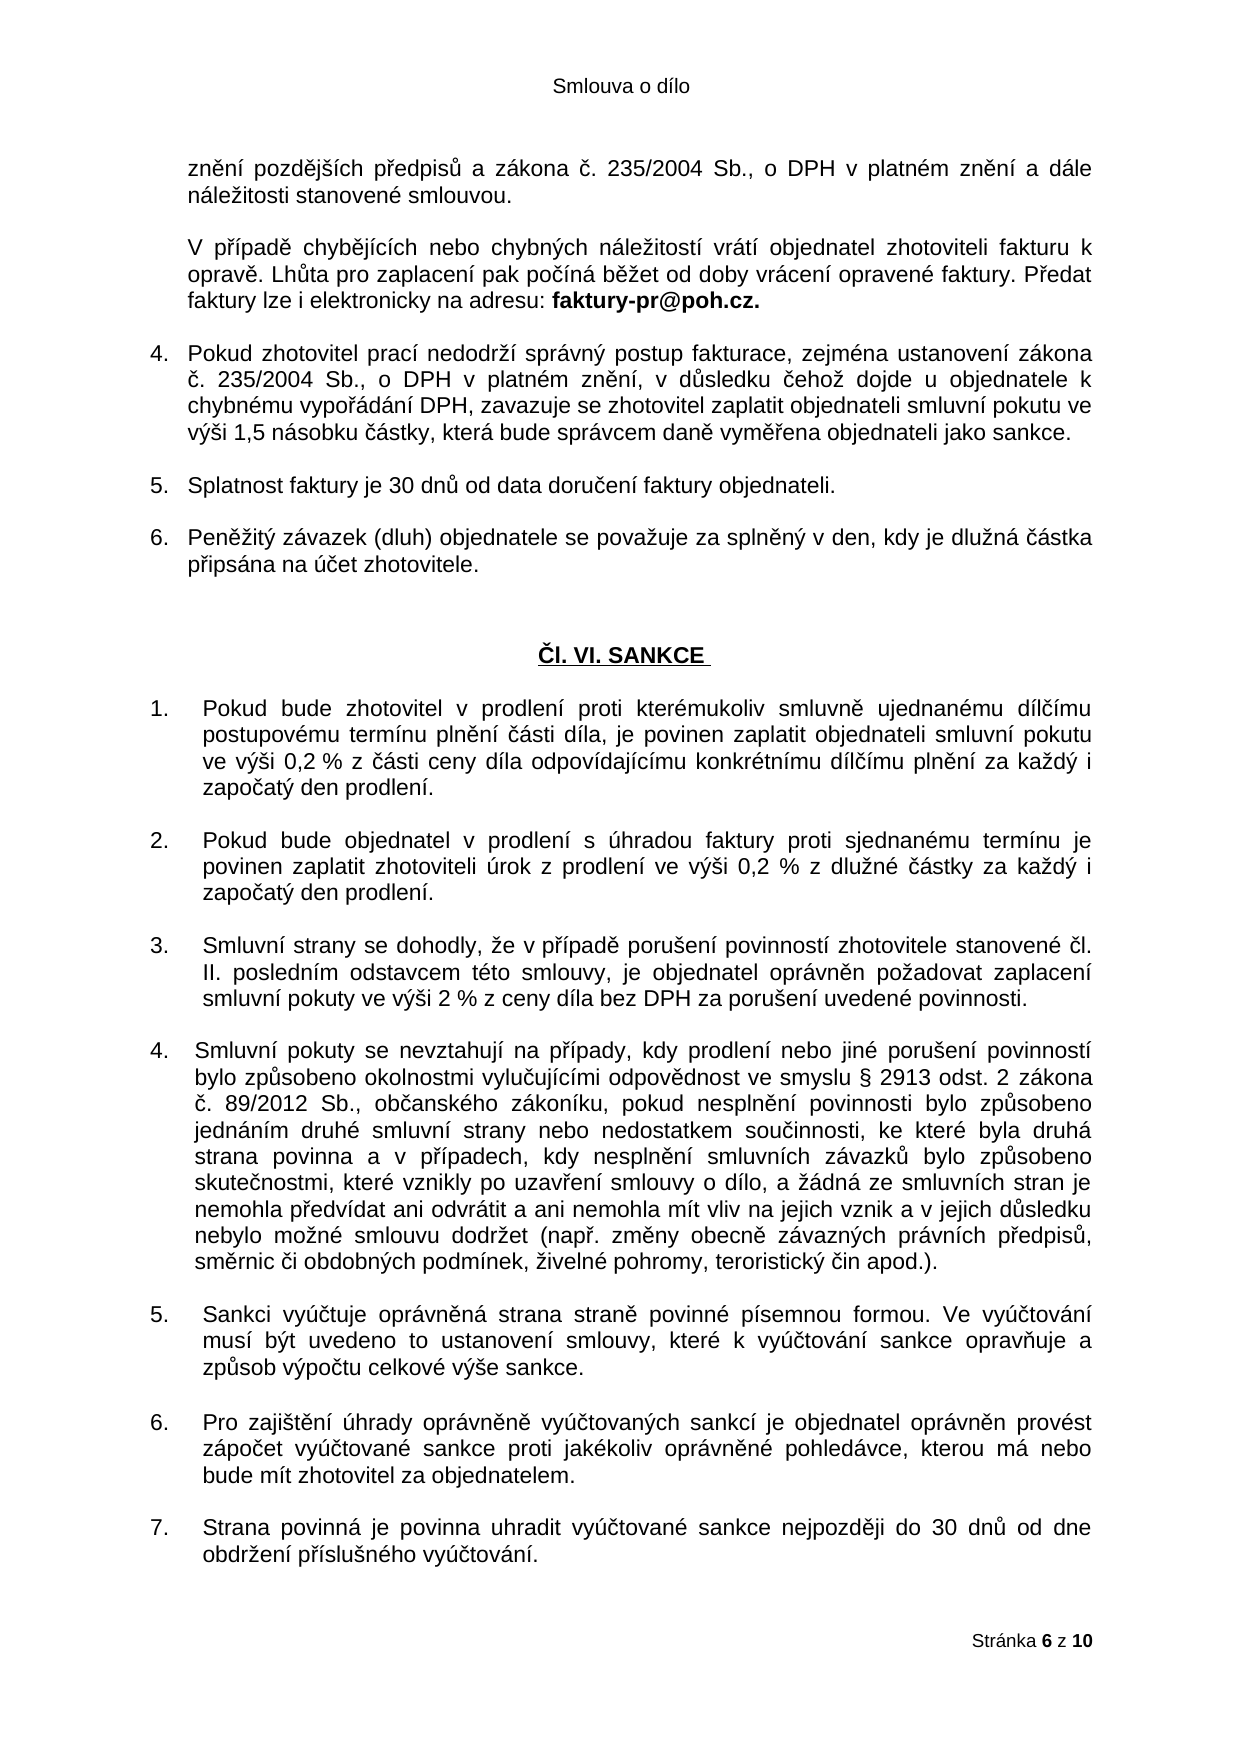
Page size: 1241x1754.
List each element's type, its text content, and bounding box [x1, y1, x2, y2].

list Pokud bude objednatel v prodlení s úhradou faktury proti sjednanému termínu je povinen zaplatit zhotoviteli úrok z prodlení ve výši 0,2 % z dlužné částky za každý i započatý den prodlení. [150, 827, 1092, 906]
list Peněžitý závazek (dluh) objednatele se považuje za splněný v den, kdy je dlužná částka připsána na účet zhotovitele. [150, 524, 1092, 577]
list Pokud zhotovitel prací nedodrží správný postup fakturace, zejména ustanovení zákona č. 235/2004 Sb., o DPH v platném znění, v důsledku čehož dojde u objednatele k chybnému vypořádání DPH, zavazuje se zhotovitel zaplatit objednateli smluvní pokutu ve výši 1,5 násobku částky, která bude správcem daně vyměřena objednateli jako sankce. [150, 340, 1092, 445]
list Sankci vyúčtuje oprávněná strana straně povinné písemnou formou. Ve vyúčtování musí být uvedeno to ustanovení smlouvy, které k vyúčtování sankce opravňuje a způsob výpočtu celkové výše sankce. [150, 1301, 1092, 1380]
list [150, 155, 1092, 208]
list Pokud bude zhotovitel v prodlení proti kterémukoliv smluvně ujednanému dílčímu postupovému termínu plnění části díla, je povinen zaplatit objednateli smluvní pokutu ve výši 0,2 % z části ceny díla odpovídajícímu konkrétnímu dílčímu plnění za každý i započatý den prodlení. [150, 695, 1092, 800]
list Pro zajištění úhrady oprávněně vyúčtovaných sankcí je objednatel oprávněn provést zápočet vyúčtované sankce proti jakékoliv oprávněné pohledávce, kterou má nebo bude mít zhotovitel za objednatelem. [150, 1409, 1092, 1488]
list Smluvní strany se dohodly, že v případě porušení povinností zhotovitele stanovené čl. II. posledním odstavcem této smlouvy, je objednatel oprávněn požadovat zaplacení smluvní pokuty ve výši 2 % z ceny díla bez DPH za porušení uvedené povinnosti. [150, 932, 1092, 1011]
list Splatnost faktury je 30 dnů od data doručení faktury objednateli. [150, 472, 1092, 498]
list Smluvní pokuty se nevztahují na případy, kdy prodlení nebo jiné porušení povinností bylo způsobeno okolnostmi vylučujícími odpovědnost ve smyslu § 2913 odst. 2 zákona č. 89/2012 Sb., občanského zákoníku, pokud nesplnění povinnosti bylo způsobeno jednáním druhé smluvní strany nebo nedostatkem součinnosti, ke které byla druhá strana povinna a v případech, kdy nesplnění smluvních závazků bylo způsobeno skutečnostmi, které vznikly po uzavření smlouvy o dílo, a žádná ze smluvních stran je nemohla předvídat ani odvrátit a ani nemohla mít vliv na jejich vznik a v jejich důsledku nebylo možné smlouvu dodržet (např. změny obecně závazných právních předpisů, směrnic či obdobných podmínek, živelné pohromy, teroristický čin apod.). [150, 1037, 1092, 1275]
text Čl. VI. SANKCE [150, 642, 1092, 668]
list Strana povinná je povinna uhradit vyúčtované sankce nejpozději do 30 dnů od dne obdržení příslušného vyúčtování. [150, 1514, 1092, 1567]
text V případě chybějících nebo chybných náležitostí vrátí objednatel zhotoviteli fakturu k opravě. Lhůta pro zaplacení pak počíná běžet od doby vrácení opravené faktury. Předat faktury lze i elektronicky na adresu: faktury-pr@poh.cz. [187, 234, 1092, 313]
